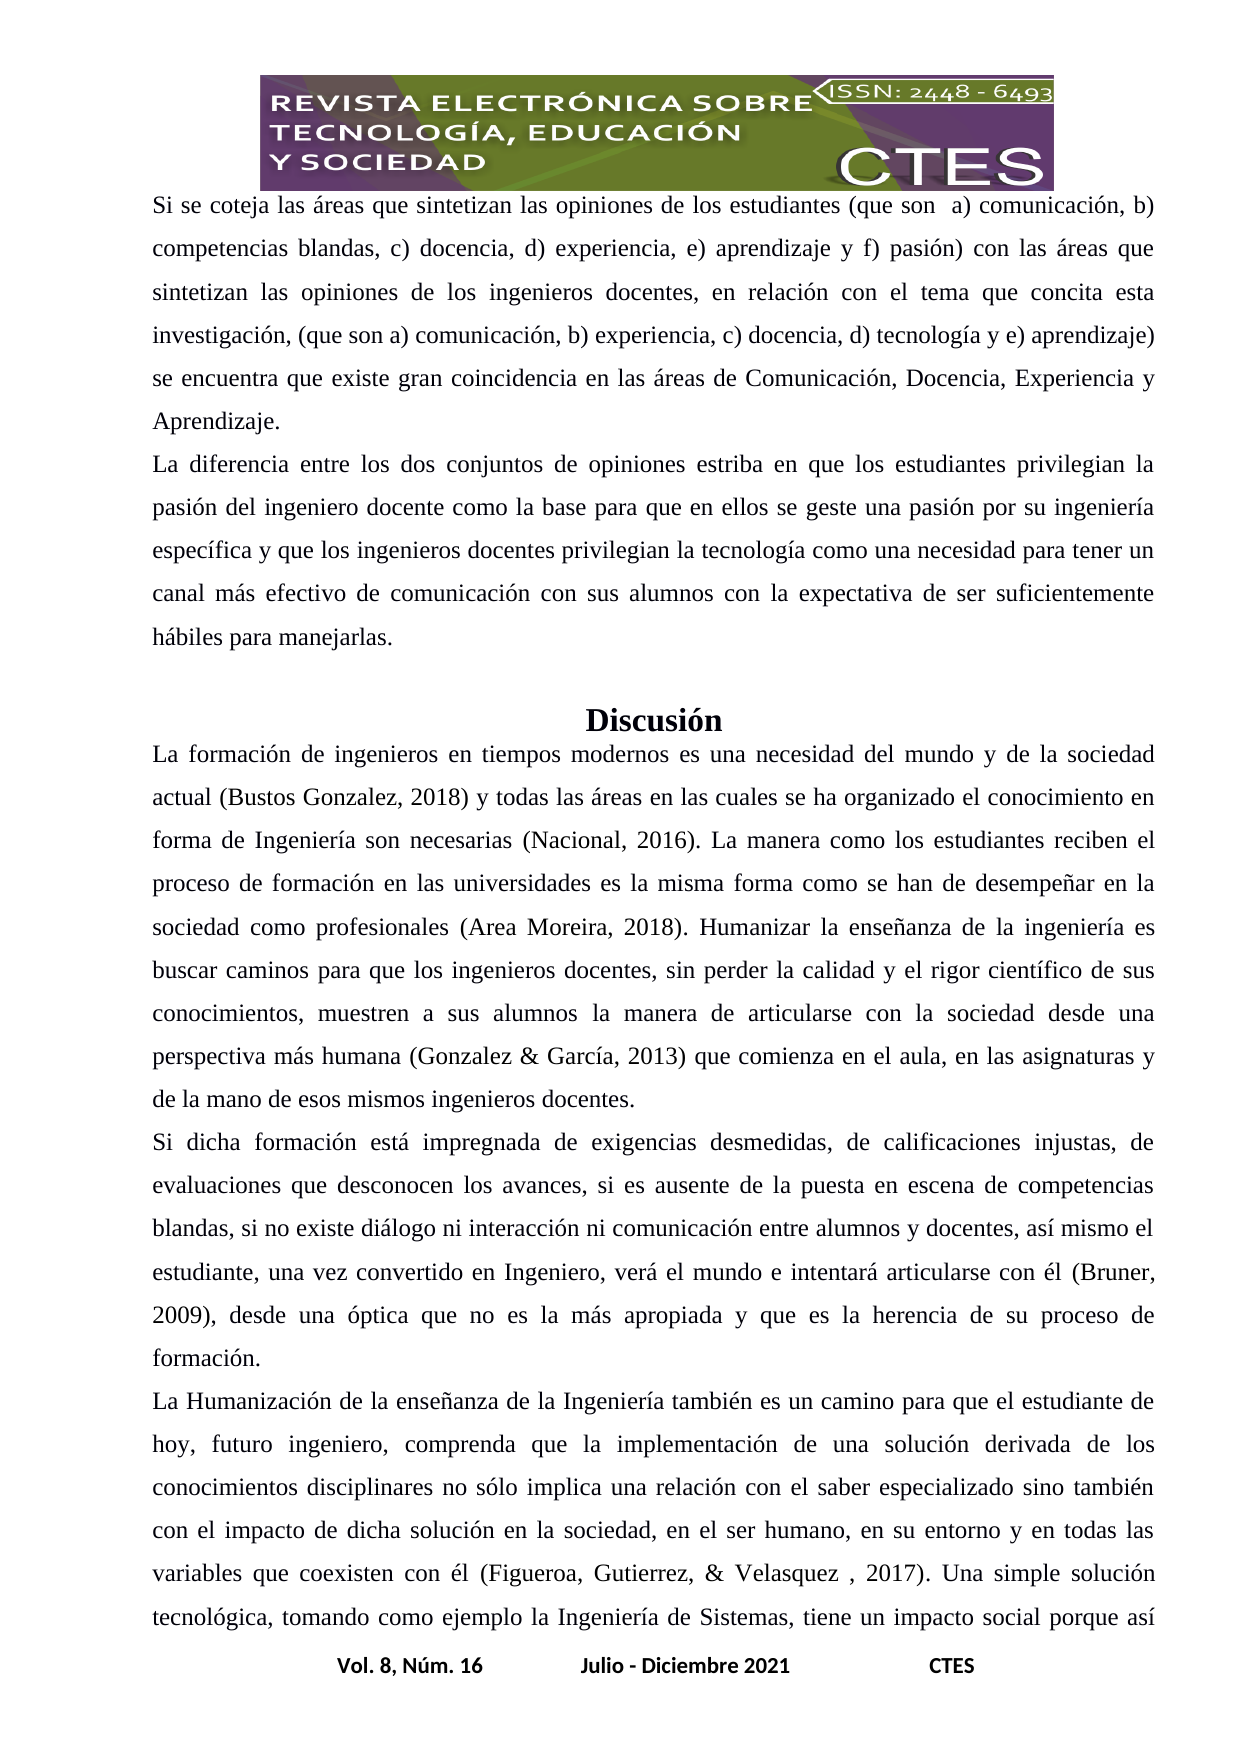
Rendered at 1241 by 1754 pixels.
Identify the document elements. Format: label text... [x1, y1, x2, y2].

text La formación de ingenieros en tiempos modernos es una necesidad del mundo y de la sociedad actual y todas las áreas en las cuales se ha organizado el conocimiento en forma de Ingeniería son necesarias . La manera como los estudiantes reciben el proceso de formación en las universidades es la misma forma como se han de desempeñar en la sociedad como profesionales . Humanizar la enseñanza de la ingeniería es buscar caminos para que los ingenieros docentes, sin perder la calidad y el rigor científico de sus conocimientos, muestren a sus alumnos la manera de articularse con la sociedad desde una perspectiva más humana que comienza en el aula, en las asignaturas y de la mano de esos mismos ingenieros docentes. [152, 739, 1156, 1113]
text Si dicha formación está impregnada de exigencias desmedidas, de calificaciones injustas, de evaluaciones que desconocen los avances, si es ausente de la puesta en escena de competencias blandas, si no existe diálogo ni interacción ni comunicación entre alumnos y docentes, así mismo el estudiante, una vez convertido en Ingeniero, verá el mundo e intentará articularse con él , desde una óptica que no es la más apropiada y que es la herencia de su proceso de formación. [152, 1127, 1156, 1372]
text La diferencia entre los dos conjuntos de opiniones estriba en que los estudiantes privilegian la pasión del ingeniero docente como la base para que en ellos se geste una pasión por su ingeniería específica y que los ingenieros docentes privilegian la tecnología como una necesidad para tener un canal más efectivo de comunicación con sus alumnos con la expectativa de ser suficientemente hábiles para manejarlas. [152, 449, 1156, 650]
subtitle Discusión [152, 701, 1156, 739]
picture [259, 75, 1054, 191]
text Si se coteja las áreas que sintetizan las opiniones de los estudiantes (que son a) comunicación, b) competencias blandas, c) docencia, d) experiencia, e) aprendizaje y f) pasión) con las áreas que sintetizan las opiniones de los ingenieros docentes, en relación con el tema que concita esta investigación, (que son a) comunicación, b) experiencia, c) docencia, d) tecnología y e) aprendizaje) se encuentra que existe gran coincidencia en las áreas de Comunicación, Docencia, Experiencia y Aprendizaje. [152, 190, 1156, 435]
